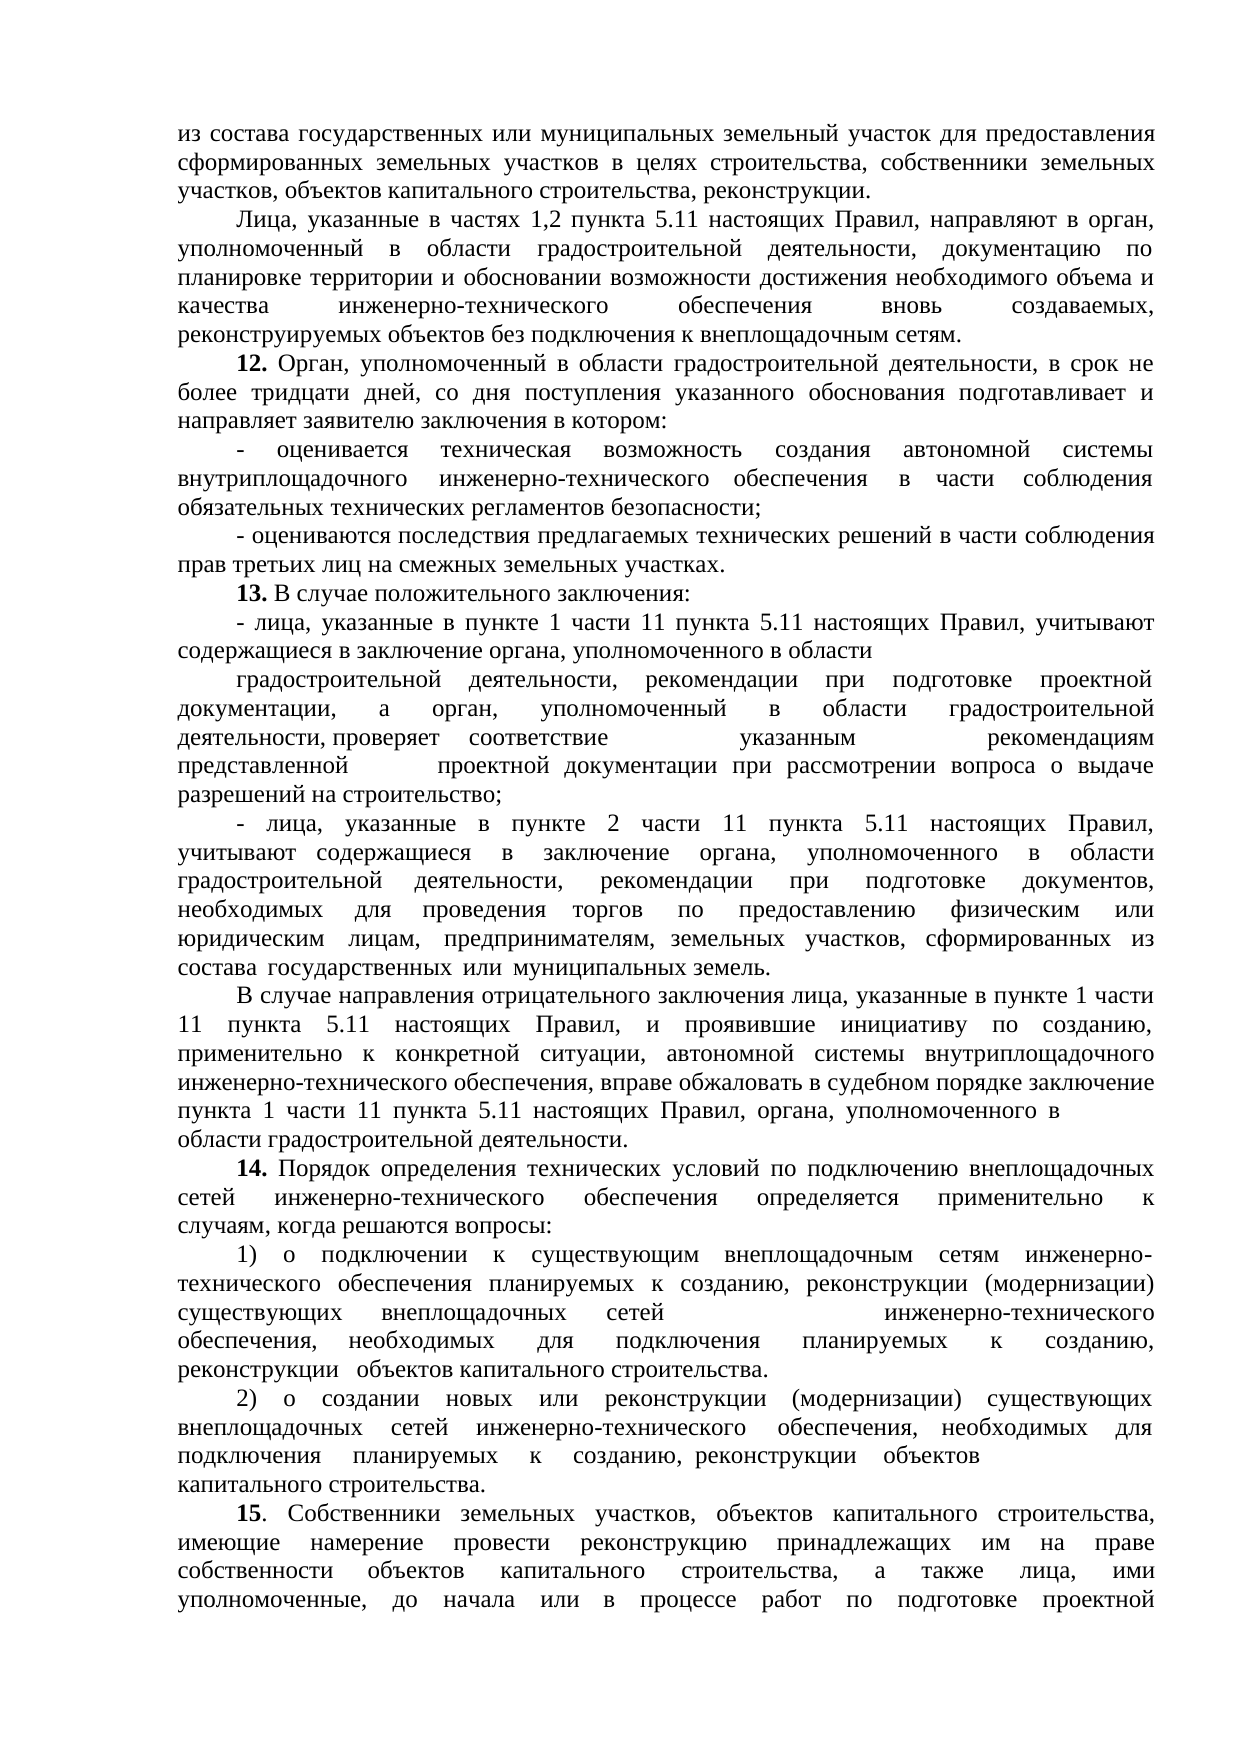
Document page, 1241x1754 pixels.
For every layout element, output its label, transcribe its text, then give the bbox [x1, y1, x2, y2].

text 2) о создании новых или реконструкции (модернизации) существующих внеплощадочных сетей инженерно-технического обеспечения, необходимых для подключения планируемых к созданию, реконструкции объектов капитального строительства. [177, 1383, 1154, 1498]
text градостроительной деятельности, рекомендации при подготовке проектной документации, а орган, уполномоченный в области градостроительной деятельности, проверяет соответствие указанным рекомендациям представленной проектной документации при рассмотрении вопроса о выдаче разрешений на строительство; [177, 664, 1154, 808]
text - оценивается техническая возможность создания автономной системы внутриплощадочного инженерно-технического обеспечения в части соблюдения обязательных технических регламентов безопасности; [177, 434, 1155, 521]
text Лица, указанные в частях 1,2 пункта 5.11 настоящих Правил, направляют в орган, уполномоченный в области градостроительной деятельности, документацию по планировке территории и обосновании возможности достижения необходимого объема и качества инженерно-технического обеспечения вновь создаваемых, реконструируемых объектов без подключения к внеплощадочным сетям. [177, 204, 1154, 348]
text 12. Орган, уполномоченный в области градостроительной деятельности, в срок не более тридцати дней, со дня поступления указанного обоснования подготавливает и направляет заявителю заключения в котором: [177, 348, 1154, 434]
text - лица, указанные в пункте 1 части 11 пункта 5.11 настоящих Правил, учитывают содержащиеся в заключение органа, уполномоченного в области [177, 607, 1155, 664]
text 13. В случае положительного заключения: [236, 578, 1155, 607]
text - оцениваются последствия предлагаемых технических решений в части соблюдения прав третьих лиц на смежных земельных участках. [177, 521, 1155, 578]
text 14. Порядок определения технических условий по подключению внеплощадочных сетей инженерно-технического обеспечения определяется применительно к случаям, когда решаются вопросы: [177, 1153, 1154, 1239]
text 1) о подключении к существующим внеплощадочным сетям инженерно-технического обеспечения планируемых к созданию, реконструкции (модернизации) существующих внеплощадочных сетей инженерно-технического обеспечения, необходимых для подключения планируемых к созданию, реконструкции объектов капитального строительства. [177, 1239, 1154, 1383]
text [177, 1498, 1155, 1613]
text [177, 118, 1155, 204]
text - лица, указанные в пункте 2 части 11 пункта 5.11 настоящих Правил, учитывают содержащиеся в заключение органа, уполномоченного в области градостроительной деятельности, рекомендации при подготовке документов, необходимых для проведения торгов по предоставлению физическим или юридическим лицам, предпринимателям, земельных участков, сформированных из состава государственных или муниципальных земель. [177, 808, 1154, 981]
text В случае направления отрицательного заключения лица, указанные в пункте 1 части 11 пункта 5.11 настоящих Правил, и проявившие инициативу по созданию, применительно к конкретной ситуации, автономной системы внутриплощадочного инженерно-технического обеспечения, вправе обжаловать в судебном порядке заключение пункта 1 части 11 пункта 5.11 настоящих Правил, органа, уполномоченного в области градостроительной деятельности. [177, 981, 1155, 1153]
